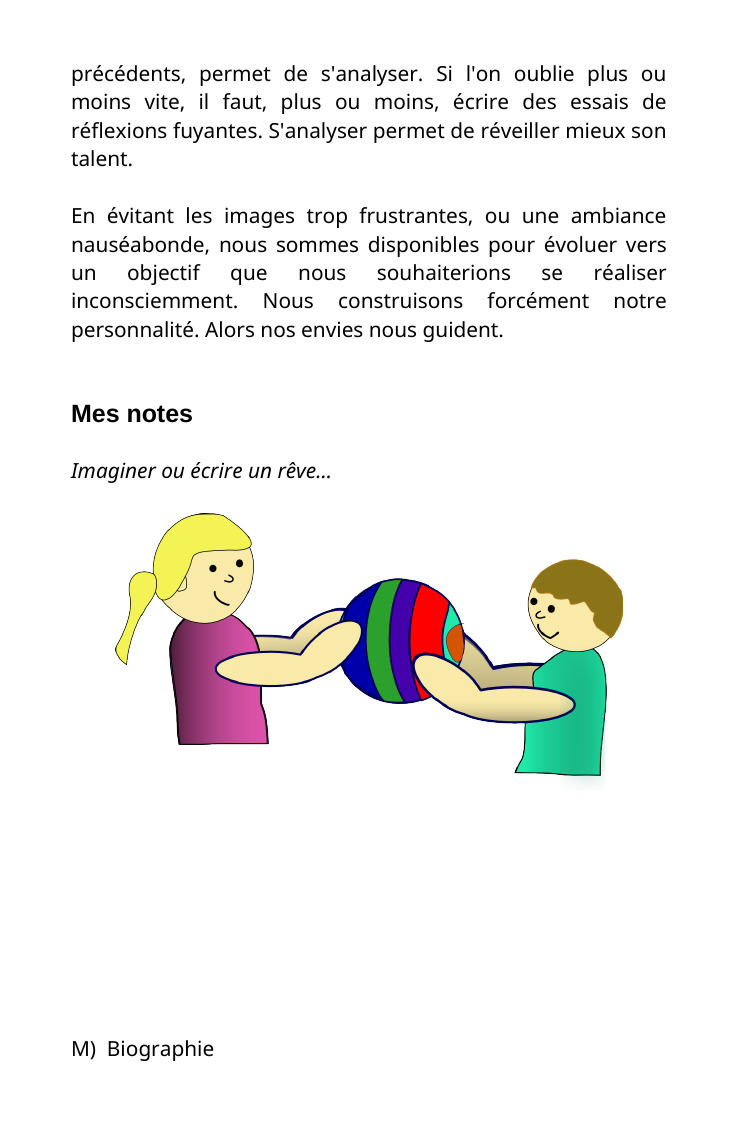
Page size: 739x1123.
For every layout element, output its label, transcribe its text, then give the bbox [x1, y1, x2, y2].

picture [115, 513, 624, 802]
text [71, 59, 667, 173]
text Imaginer ou écrire un rêve... [71, 457, 667, 485]
text En évitant les images trop frustrantes, ou une ambiance nauséabonde, nous sommes disponibles pour évoluer vers un objectif que nous souhaiterions se réaliser inconsciemment. Nous construisons forcément notre personnalité. Alors nos envies nous guident. [71, 201, 667, 343]
subtitle Mes notes [71, 400, 667, 428]
